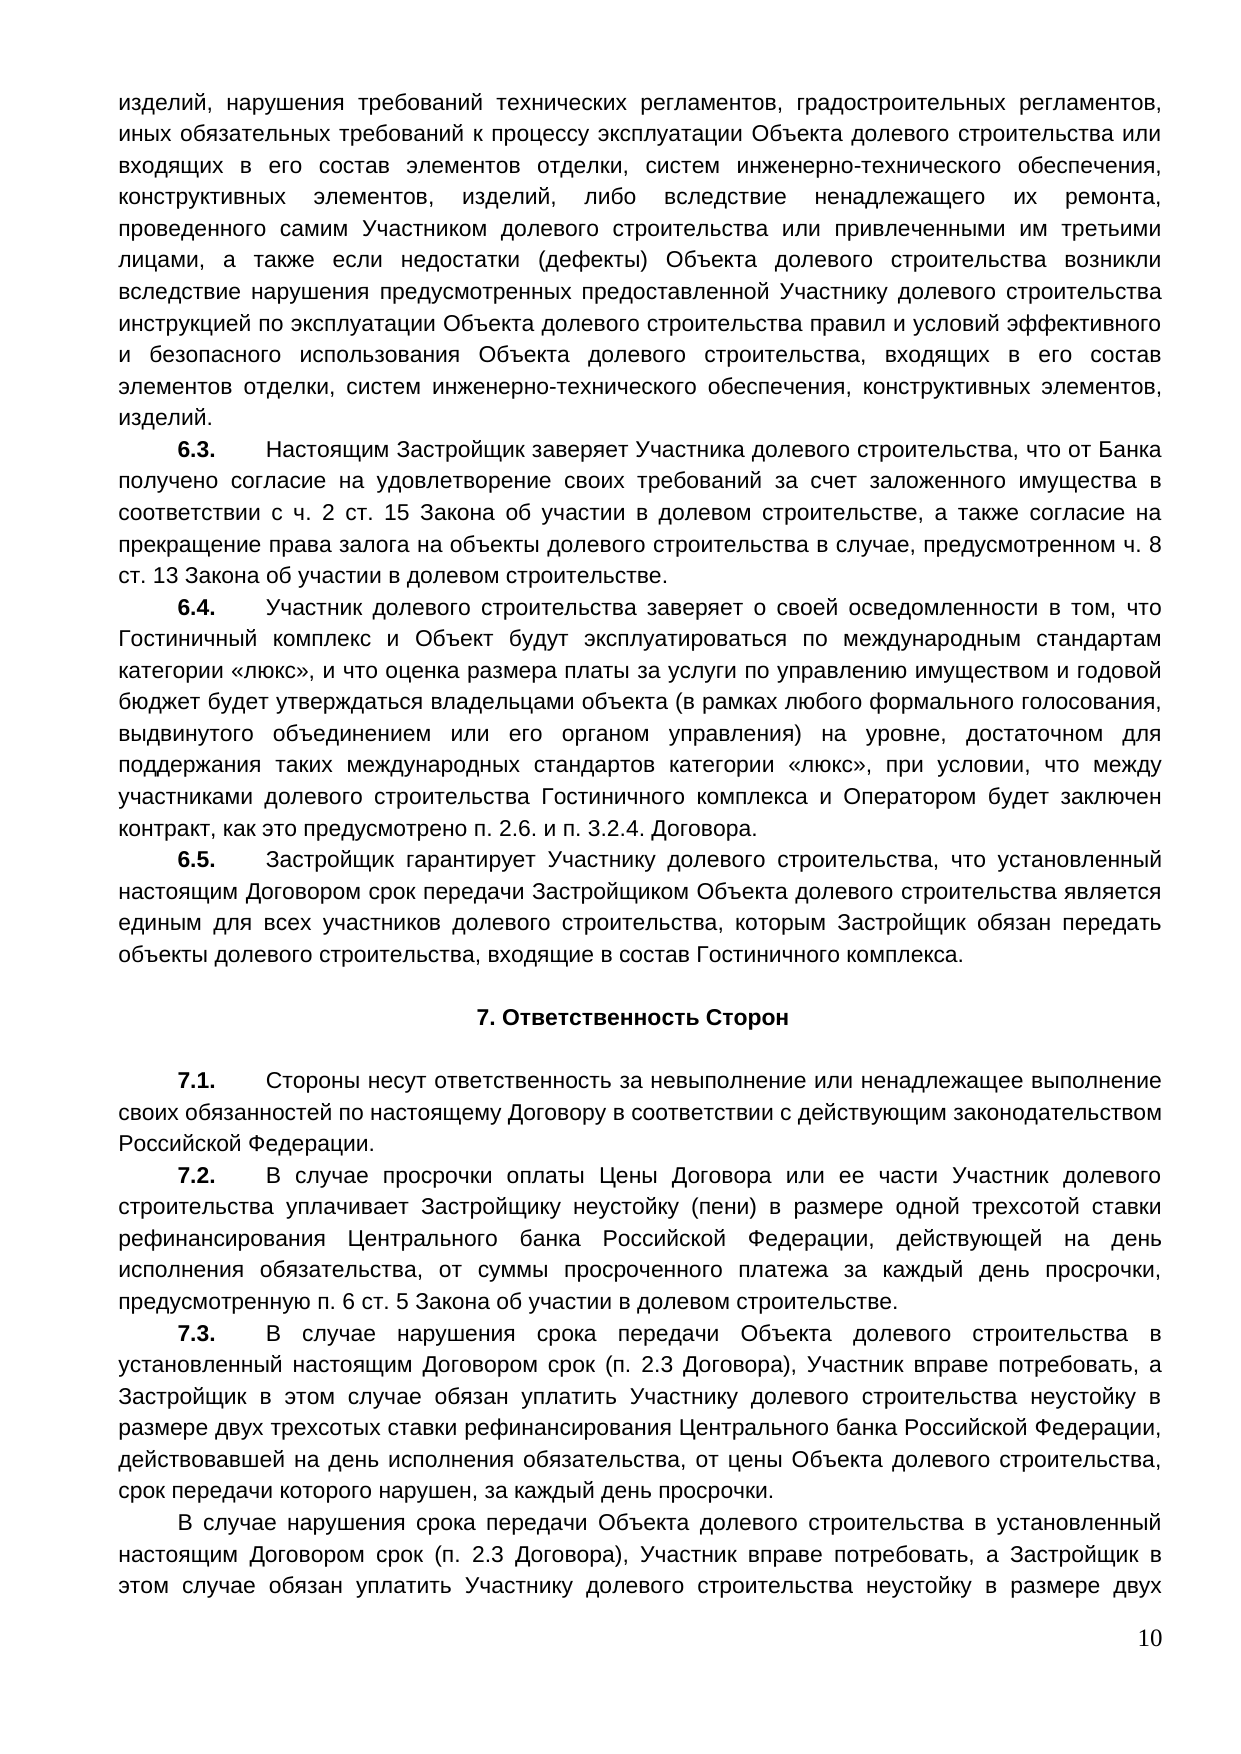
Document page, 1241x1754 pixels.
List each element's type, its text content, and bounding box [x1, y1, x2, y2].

text 7. Ответственность Сторон [103, 1004, 1162, 1030]
text 6.4. Участник долевого строительства заверяет о своей осведомленности в том, что Гостиничный комплекс и Объект будут эксплуатироваться по международным стандартам категории «люкс», и что оценка размера платы за услуги по управлению имуществом и годовой бюджет будет утверждаться владельцами объекта (в рамках любого формального голосования, выдвинутого объединением или его органом управления) на уровне, достаточном для поддержания таких международных стандартов категории «люкс», при условии, что между участниками долевого строительства Гостиничного комплекса и Оператором будет заключен контракт, как это предусмотрено п. 2.6. и п. 3.2.4. Договора. [118, 594, 1162, 841]
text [118, 89, 1162, 431]
text 7.3. В случае нарушения срока передачи Объекта долевого строительства в установленный настоящим Договором срок (п. 2.3 Договора), Участник вправе потребовать, а Застройщик в этом случае обязан уплатить Участнику долевого строительства неустойку в размере двух трехсотых ставки рефинансирования Центрального банка Российской Федерации, действовавшей на день исполнения обязательства, от цены Объекта долевого строительства, срок передачи которого нарушен, за каждый день просрочки. [118, 1319, 1162, 1504]
text 7.2. В случае просрочки оплаты Цены Договора или ее части Участник долевого строительства уплачивает Застройщику неустойку (пени) в размере одной трехсотой ставки рефинансирования Центрального банка Российской Федерации, действующей на день исполнения обязательства, от суммы просроченного платежа за каждый день просрочки, предусмотренную п. 6 ст. 5 Закона об участии в долевом строительстве. [118, 1162, 1162, 1314]
text 6.5. Застройщик гарантирует Участнику долевого строительства, что установленный настоящим Договором срок передачи Застройщиком Объекта долевого строительства является единым для всех участников долевого строительства, которым Застройщик обязан передать объекты долевого строительства, входящие в состав Гостиничного комплекса. [118, 846, 1162, 967]
text 6.3. Настоящим Застройщик заверяет Участника долевого строительства, что от Банка получено согласие на удовлетворение своих требований за счет заложенного имущества в соответствии с ч. 2 ст. 15 Закона об участии в долевом строительстве, а также согласие на прекращение права залога на объекты долевого строительства в случае, предусмотренном ч. 8 ст. 13 Закона об участии в долевом строительстве. [118, 436, 1162, 588]
text 7.1. Стороны несут ответственность за невыполнение или ненадлежащее выполнение своих обязанностей по настоящему Договору в соответствии с действующим законодательством Российской Федерации. [118, 1067, 1162, 1157]
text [118, 1509, 1162, 1598]
